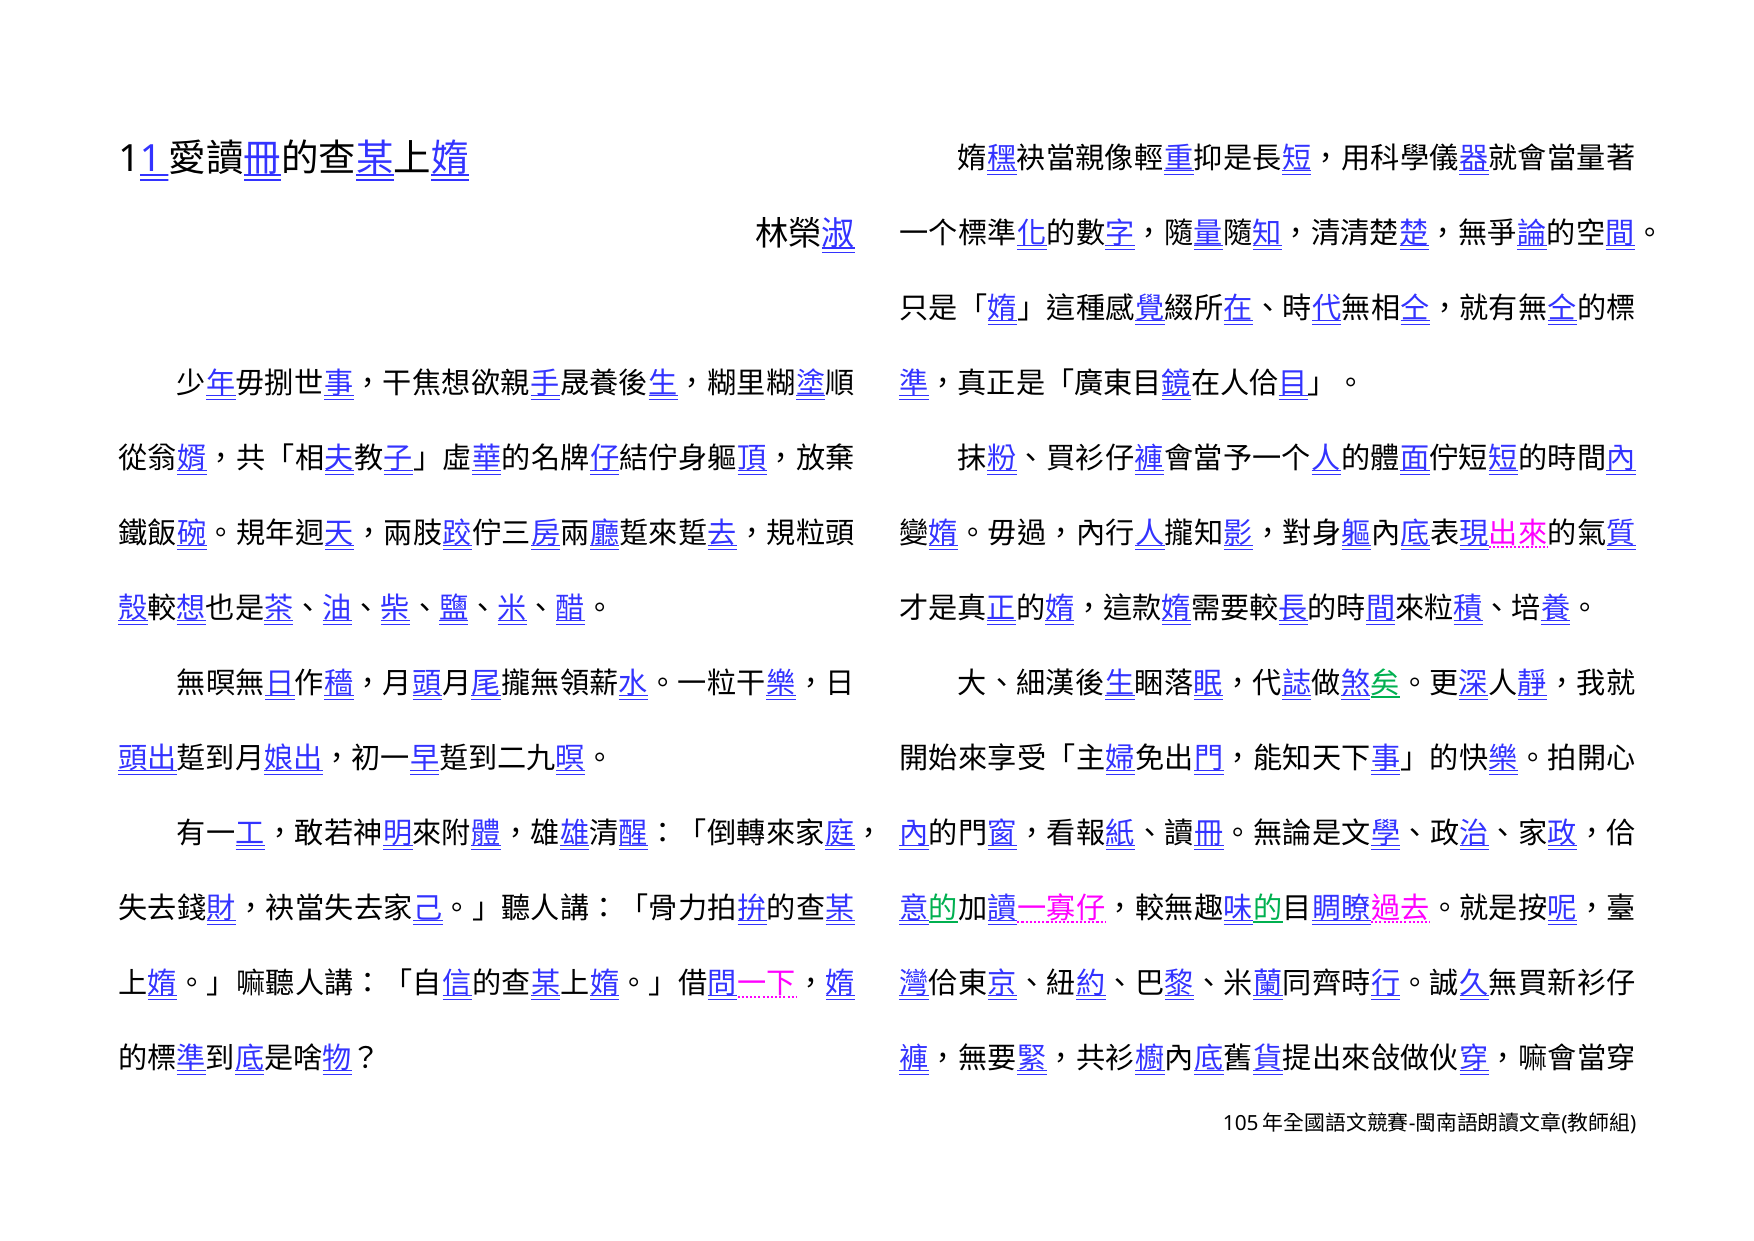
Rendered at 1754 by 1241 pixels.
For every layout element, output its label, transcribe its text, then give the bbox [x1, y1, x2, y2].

text 媠䆀袂當親像輕重抑是長短，用科學儀器就會當量著一个標準化的數字，隨量隨知，清清楚楚，無爭論的空間。只是「媠」這種感覺綴所在、時代無相仝，就有無仝的標準，真正是「廣東目鏡在人佮目」。 [899, 118, 1636, 418]
text 抹粉、買衫仔褲會當予一个人的體面佇短短的時間內變媠。毋過，內行人攏知影，對身軀內底表現出來的氣質才是真正的媠，這款媠需要較長的時間來粒積、培養。 [899, 418, 1636, 643]
text 少年毋捌世事，干焦想欲親手晟養後生，糊里糊塗順從翁婿，共「相夫教子」虛華的名牌仔結佇身軀頂，放棄鐵飯碗。規年迵天，兩肢跤佇三房兩廳踅來踅去，規粒頭殼較想也是茶、油、柴、鹽、米、醋。 [118, 343, 855, 643]
text 11愛讀冊的查某上媠 [118, 118, 855, 193]
text 有一工，敢若神明來附體，雄雄清醒：「倒轉來家庭，失去錢財，袂當失去家己。」聽人講：「骨力拍拚的查某上媠。」嘛聽人講：「自信的查某上媠。」借問一下，媠的標準到底是啥物？ [118, 793, 855, 1093]
text 林榮淑 [118, 193, 855, 268]
text 無暝無日作穡，月頭月尾攏無領薪水。一粒干樂，日頭出踅到月娘出，初一早踅到二九暝。 [118, 643, 855, 793]
